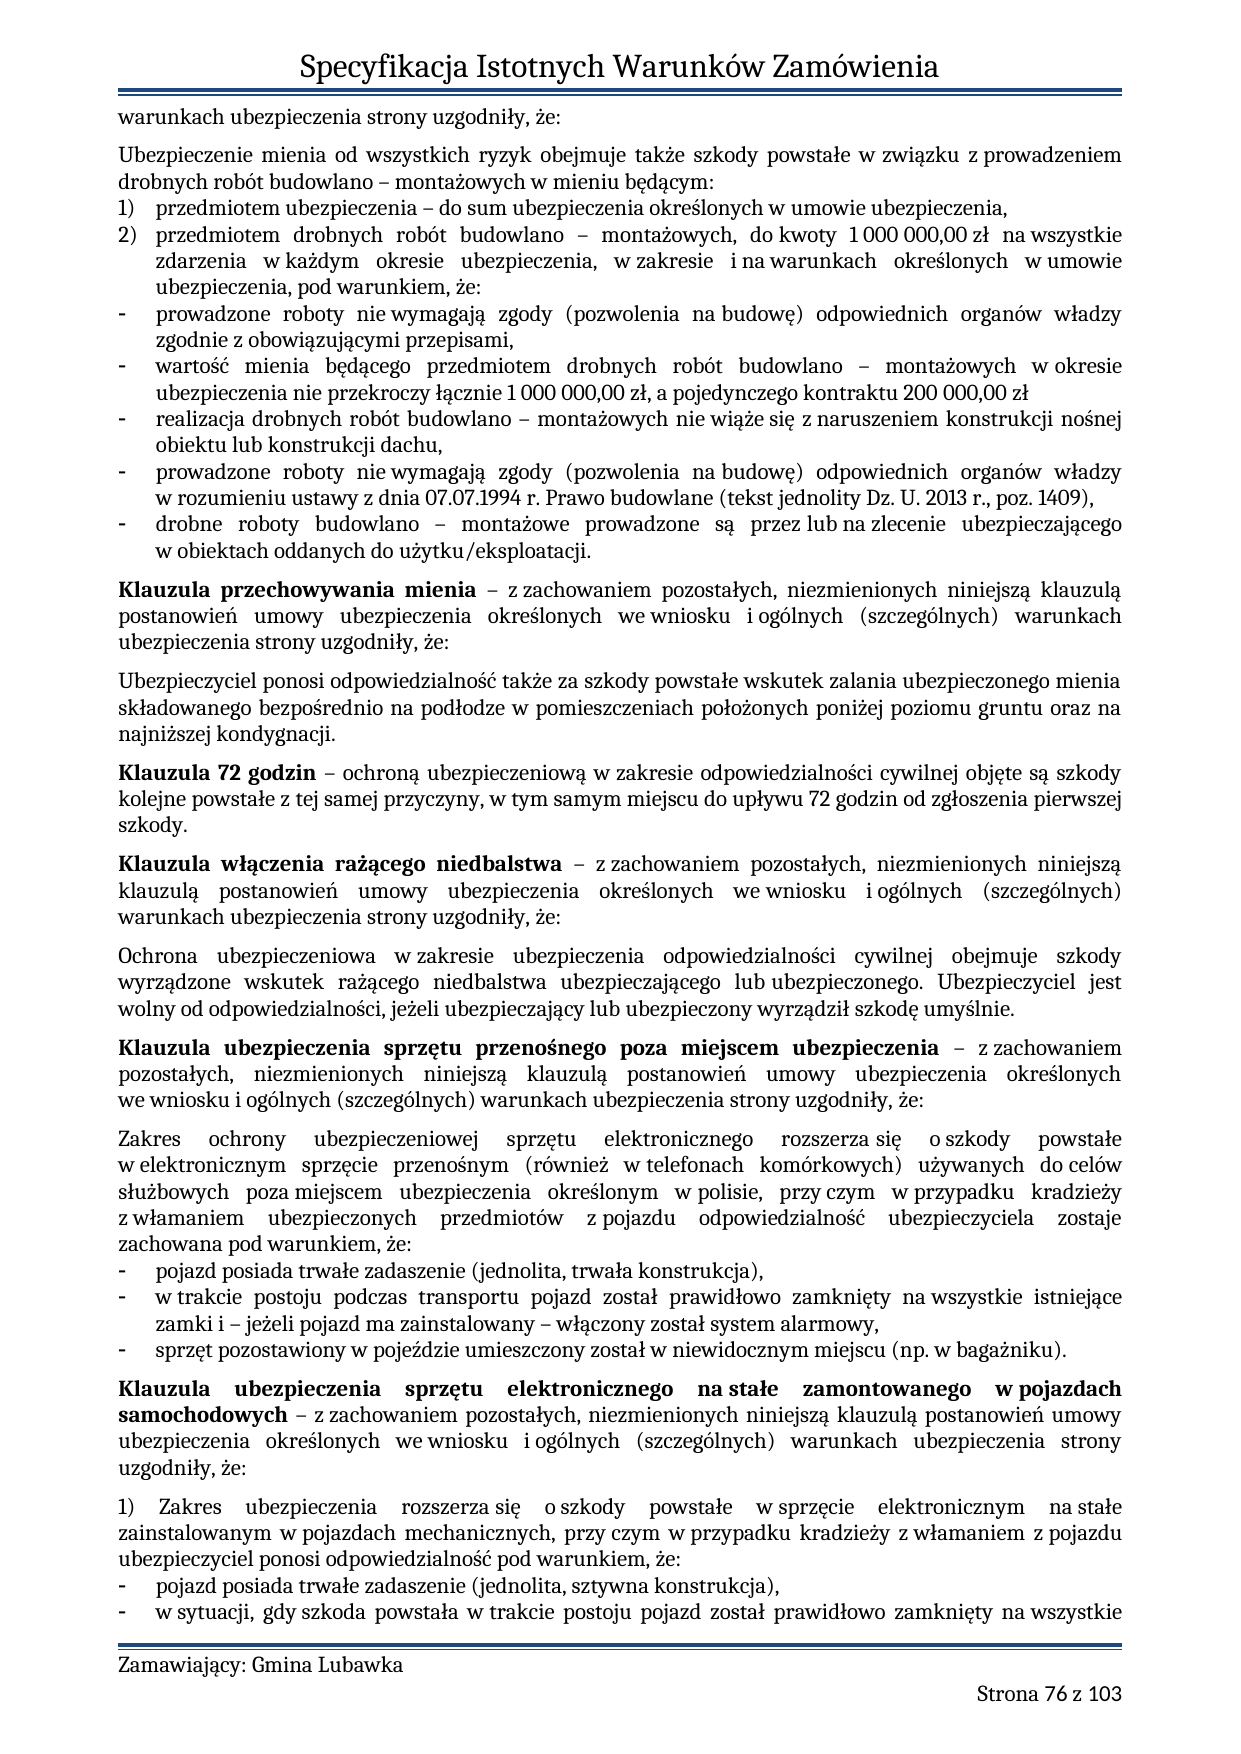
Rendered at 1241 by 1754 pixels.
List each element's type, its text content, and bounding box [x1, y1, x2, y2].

text Zakres ochrony ubezpieczeniowej sprzętu elektronicznego rozszerza się o szkody powstałe w elektronicznym sprzęcie przenośnym (również w telefonach komórkowych) używanych do celów służbowych poza miejscem ubezpieczenia określonym w polisie, przy czym w przypadku kradzieży z włamaniem ubezpieczonych przedmiotów z pojazdu odpowiedzialność ubezpieczyciela zostaje zachowana pod warunkiem, że: [118, 1126, 1122, 1258]
list prowadzone roboty nie wymagają zgody (pozwolenia na budowę) odpowiednich organów władzy w rozumieniu ustawy z dnia 07.07.1994 r. Prawo budowlane (tekst jednolity Dz. U. 2013 r., poz. 1409), [118, 458, 1122, 511]
list przedmiotem drobnych robót budowlano – montażowych, do kwoty 1 000 000,00 zł na wszystkie zdarzenia w każdym okresie ubezpieczenia, w zakresie i na warunkach określonych w umowie ubezpieczenia, pod warunkiem, że: [118, 221, 1122, 300]
text Klauzula ubezpieczenia sprzętu elektronicznego na stałe zamontowanego w pojazdach samochodowych – z zachowaniem pozostałych, niezmienionych niniejszą klauzulą postanowień umowy ubezpieczenia określonych we wniosku i ogólnych (szczególnych) warunkach ubezpieczenia strony uzgodniły, że: [118, 1376, 1122, 1481]
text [118, 103, 1122, 130]
list prowadzone roboty nie wymagają zgody (pozwolenia na budowę) odpowiednich organów władzy zgodnie z obowiązującymi przepisami, [118, 300, 1122, 353]
text Ubezpieczyciel ponosi odpowiedzialność także za szkody powstałe wskutek zalania ubezpieczonego mienia składowanego bezpośrednio na podłodze w pomieszczeniach położonych poniżej poziomu gruntu oraz na najniższej kondygnacji. [118, 668, 1122, 747]
list pojazd posiada trwałe zadaszenie (jednolita, trwała konstrukcja), [118, 1258, 1122, 1284]
text 1) Zakres ubezpieczenia rozszerza się o szkody powstałe w sprzęcie elektronicznym na stałe zainstalowanym w pojazdach mechanicznych, przy czym w przypadku kradzieży z włamaniem z pojazdu ubezpieczyciel ponosi odpowiedzialność pod warunkiem, że: [118, 1493, 1122, 1572]
text Klauzula ubezpieczenia sprzętu przenośnego poza miejscem ubezpieczenia – z zachowaniem pozostałych, niezmienionych niniejszą klauzulą postanowień umowy ubezpieczenia określonych we wniosku i ogólnych (szczególnych) warunkach ubezpieczenia strony uzgodniły, że: [118, 1034, 1122, 1113]
text Klauzula włączenia rażącego niedbalstwa – z zachowaniem pozostałych, niezmienionych niniejszą klauzulą postanowień umowy ubezpieczenia określonych we wniosku i ogólnych (szczególnych) warunkach ubezpieczenia strony uzgodniły, że: [118, 851, 1122, 930]
text Ubezpieczenie mienia od wszystkich ryzyk obejmuje także szkody powstałe w związku z prowadzeniem drobnych robót budowlano – montażowych w mieniu będącym: [118, 142, 1122, 195]
list przedmiotem ubezpieczenia – do sum ubezpieczenia określonych w umowie ubezpieczenia, [118, 195, 1122, 221]
list sprzęt pozostawiony w pojeździe umieszczony został w niewidocznym miejscu (np. w bagażniku). [118, 1337, 1122, 1363]
text Klauzula 72 godzin – ochroną ubezpieczeniową w zakresie odpowiedzialności cywilnej objęte są szkody kolejne powstałe z tej samej przyczyny, w tym samym miejscu do upływu 72 godzin od zgłoszenia pierwszej szkody. [118, 759, 1122, 839]
text Ochrona ubezpieczeniowa w zakresie ubezpieczenia odpowiedzialności cywilnej obejmuje szkody wyrządzone wskutek rażącego niedbalstwa ubezpieczającego lub ubezpieczonego. Ubezpieczyciel jest wolny od odpowiedzialności, jeżeli ubezpieczający lub ubezpieczony wyrządził szkodę umyślnie. [118, 943, 1122, 1022]
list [118, 1599, 1122, 1625]
list wartość mienia będącego przedmiotem drobnych robót budowlano – montażowych w okresie ubezpieczenia nie przekroczy łącznie 1 000 000,00 zł, a pojedynczego kontraktu 200 000,00 zł [118, 353, 1122, 406]
list pojazd posiada trwałe zadaszenie (jednolita, sztywna konstrukcja), [118, 1572, 1122, 1599]
list w trakcie postoju podczas transportu pojazd został prawidłowo zamknięty na wszystkie istniejące zamki i – jeżeli pojazd ma zainstalowany – włączony został system alarmowy, [118, 1284, 1122, 1337]
text Klauzula przechowywania mienia – z zachowaniem pozostałych, niezmienionych niniejszą klauzulą postanowień umowy ubezpieczenia określonych we wniosku i ogólnych (szczególnych) warunkach ubezpieczenia strony uzgodniły, że: [118, 576, 1122, 656]
list drobne roboty budowlano – montażowe prowadzone są przez lub na zlecenie ubezpieczającego w obiektach oddanych do użytku/eksploatacji. [118, 511, 1122, 564]
list realizacja drobnych robót budowlano – montażowych nie wiąże się z naruszeniem konstrukcji nośnej obiektu lub konstrukcji dachu, [118, 406, 1122, 458]
